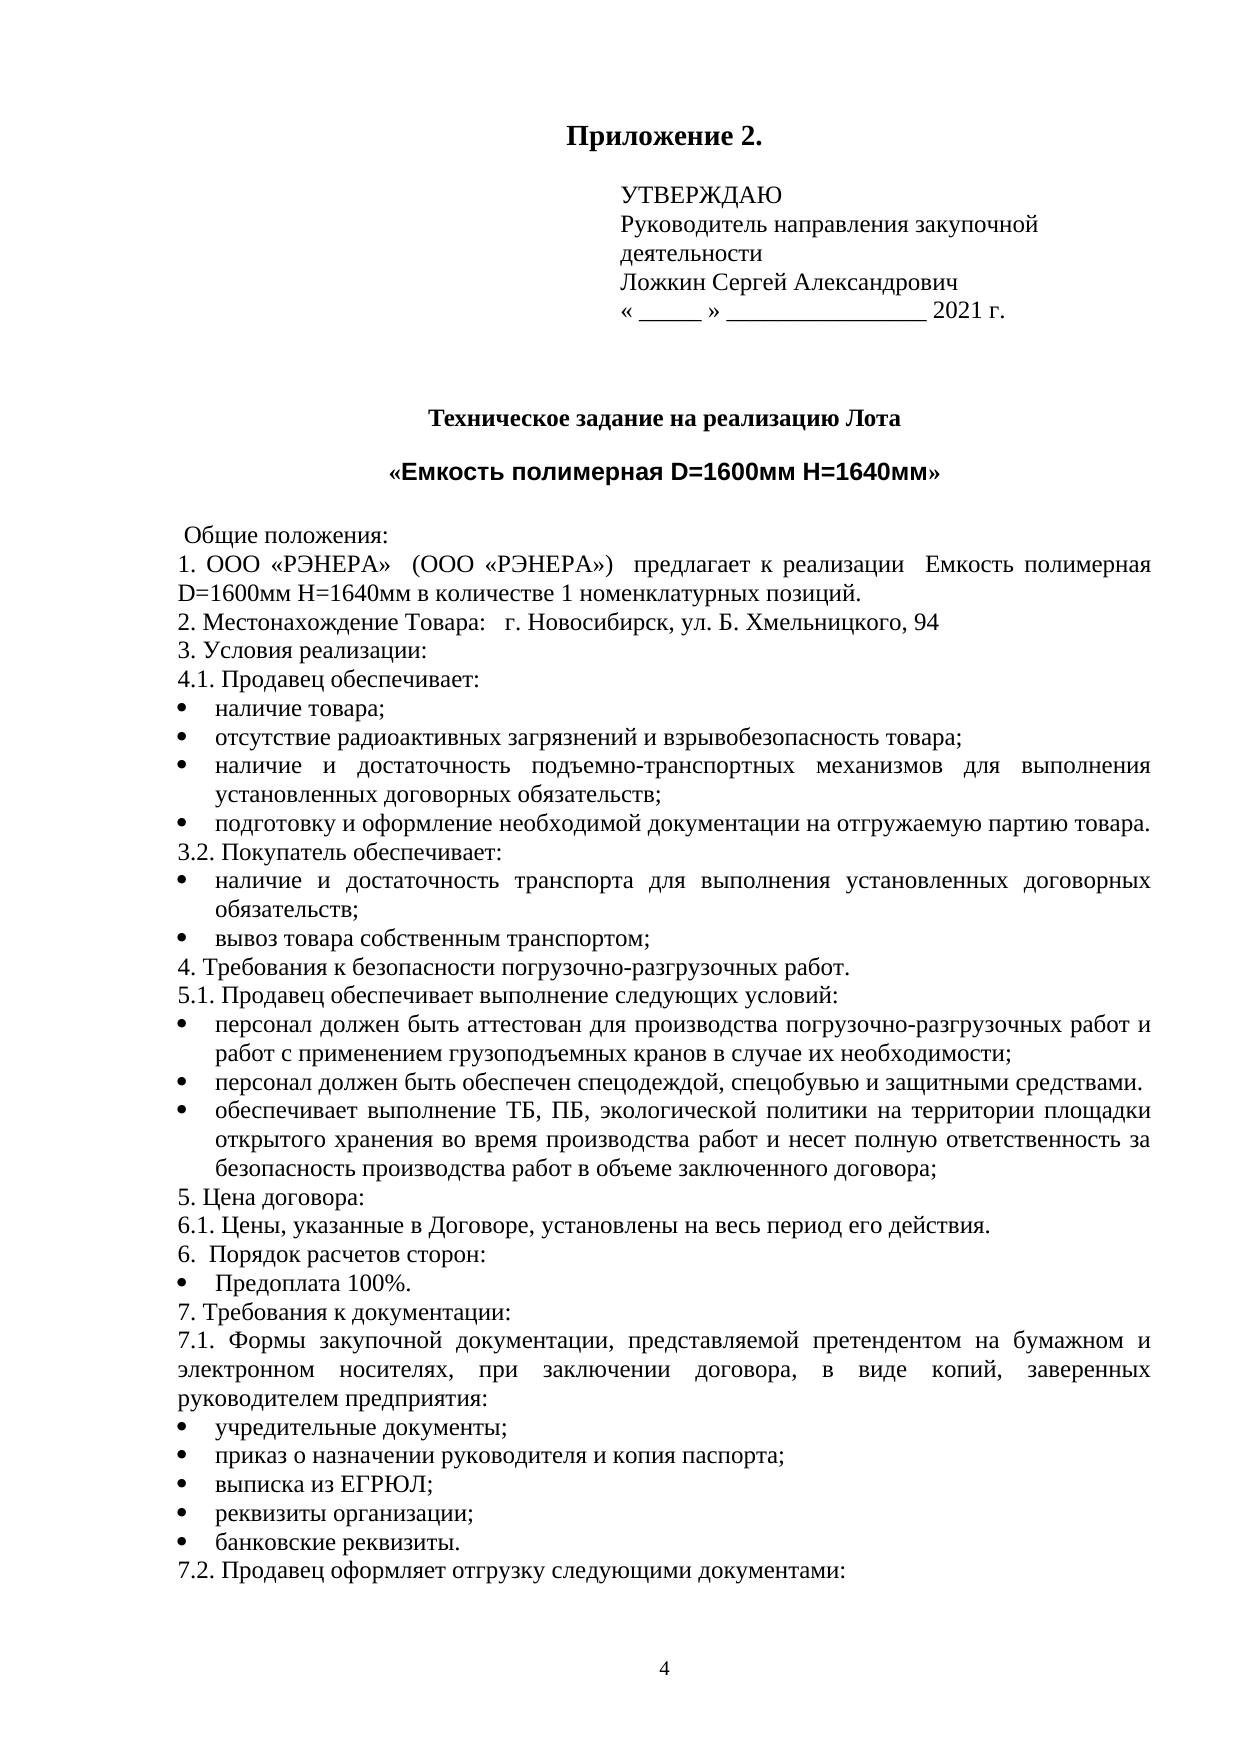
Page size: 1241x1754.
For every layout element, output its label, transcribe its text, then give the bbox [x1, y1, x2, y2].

text 4.1. Продавец обеспечивает: [177, 664, 1152, 693]
list отсутствие радиоактивных загрязнений и взрывобезопасность товара; [177, 722, 1152, 751]
list Предоплата 100%. [177, 1268, 1152, 1297]
table_cell Руководитель направления закупочной деятельности [609, 209, 1152, 267]
text 3.2. Покупатель обеспечивает: [177, 837, 1152, 866]
text Общие положения: [177, 521, 1152, 549]
list вывоз товара собственным транспортом; [177, 923, 1152, 952]
text 6.1. Цены, указанные в Договоре, установлены на весь период его действия. [177, 1211, 1152, 1239]
list персонал должен быть обеспечен спецодеждой, спецобувью и защитными средствами. [177, 1067, 1152, 1096]
text 5. Цена договора: [177, 1182, 1152, 1211]
list реквизиты организации; [177, 1498, 1152, 1527]
list подготовку и оформление необходимой документации на отгружаемую партию товара. [177, 808, 1152, 837]
table_cell Ложкин Сергей Александрович [609, 267, 1152, 295]
subtitle Техническое задание на реализацию Лота [177, 403, 1152, 432]
list наличие товара; [177, 693, 1152, 722]
table_header УТВЕРЖДАЮ [609, 180, 1152, 209]
subtitle «Емкость полимерная D=1600мм H=1640мм» [177, 457, 1152, 486]
text 7. Требования к документации: [158, 1297, 1152, 1326]
text 4. Требования к безопасности погрузочно-разгрузочных работ. [177, 952, 1152, 981]
list учредительные документы; [177, 1412, 1152, 1441]
list приказ о назначении руководителя и копия паспорта; [177, 1441, 1152, 1469]
text 7.2. Продавец оформляет отгрузку следующими документами: [177, 1556, 1152, 1584]
text Приложение 2. [177, 118, 1152, 152]
list персонал должен быть аттестован для производства погрузочно-разгрузочных работ и работ с применением грузоподъемных кранов в случае их необходимости; [177, 1009, 1152, 1067]
list выписка из ЕГРЮЛ; [177, 1469, 1152, 1498]
text 1. ООО «РЭНЕРА» (ООО «РЭНЕРА») предлагает к реализации Емкость полимерная D=1600мм H=1640мм в количестве 1 номенклатурных позиций. [177, 549, 1152, 607]
list наличие и достаточность подъемно-транспортных механизмов для выполнения установленных договорных обязательств; [177, 751, 1152, 808]
list банковские реквизиты. [177, 1527, 1152, 1556]
list наличие и достаточность транспорта для выполнения установленных договорных обязательств; [177, 866, 1152, 923]
list обеспечивает выполнение ТБ, ПБ, экологической политики на территории площадки открытого хранения во время производства работ и несет полную ответственность за безопасность производства работ в объеме заключенного договора; [177, 1096, 1152, 1182]
table_cell « _____ » ________________ 2021 г. [609, 295, 1152, 324]
text 5.1. Продавец обеспечивает выполнение следующих условий: [140, 981, 1152, 1009]
text 3. Условия реализации: [177, 636, 1152, 664]
text 7.1. Формы закупочной документации, представляемой претендентом на бумажном и электронном носителях, при заключении договора, в виде копий, заверенных руководителем предприятия: [177, 1326, 1152, 1412]
text 2. Местонахождение Товара: г. Новосибирск, ул. Б. Хмельницкого, 94 [177, 607, 1152, 636]
text 6. Порядок расчетов сторон: [177, 1239, 1152, 1268]
